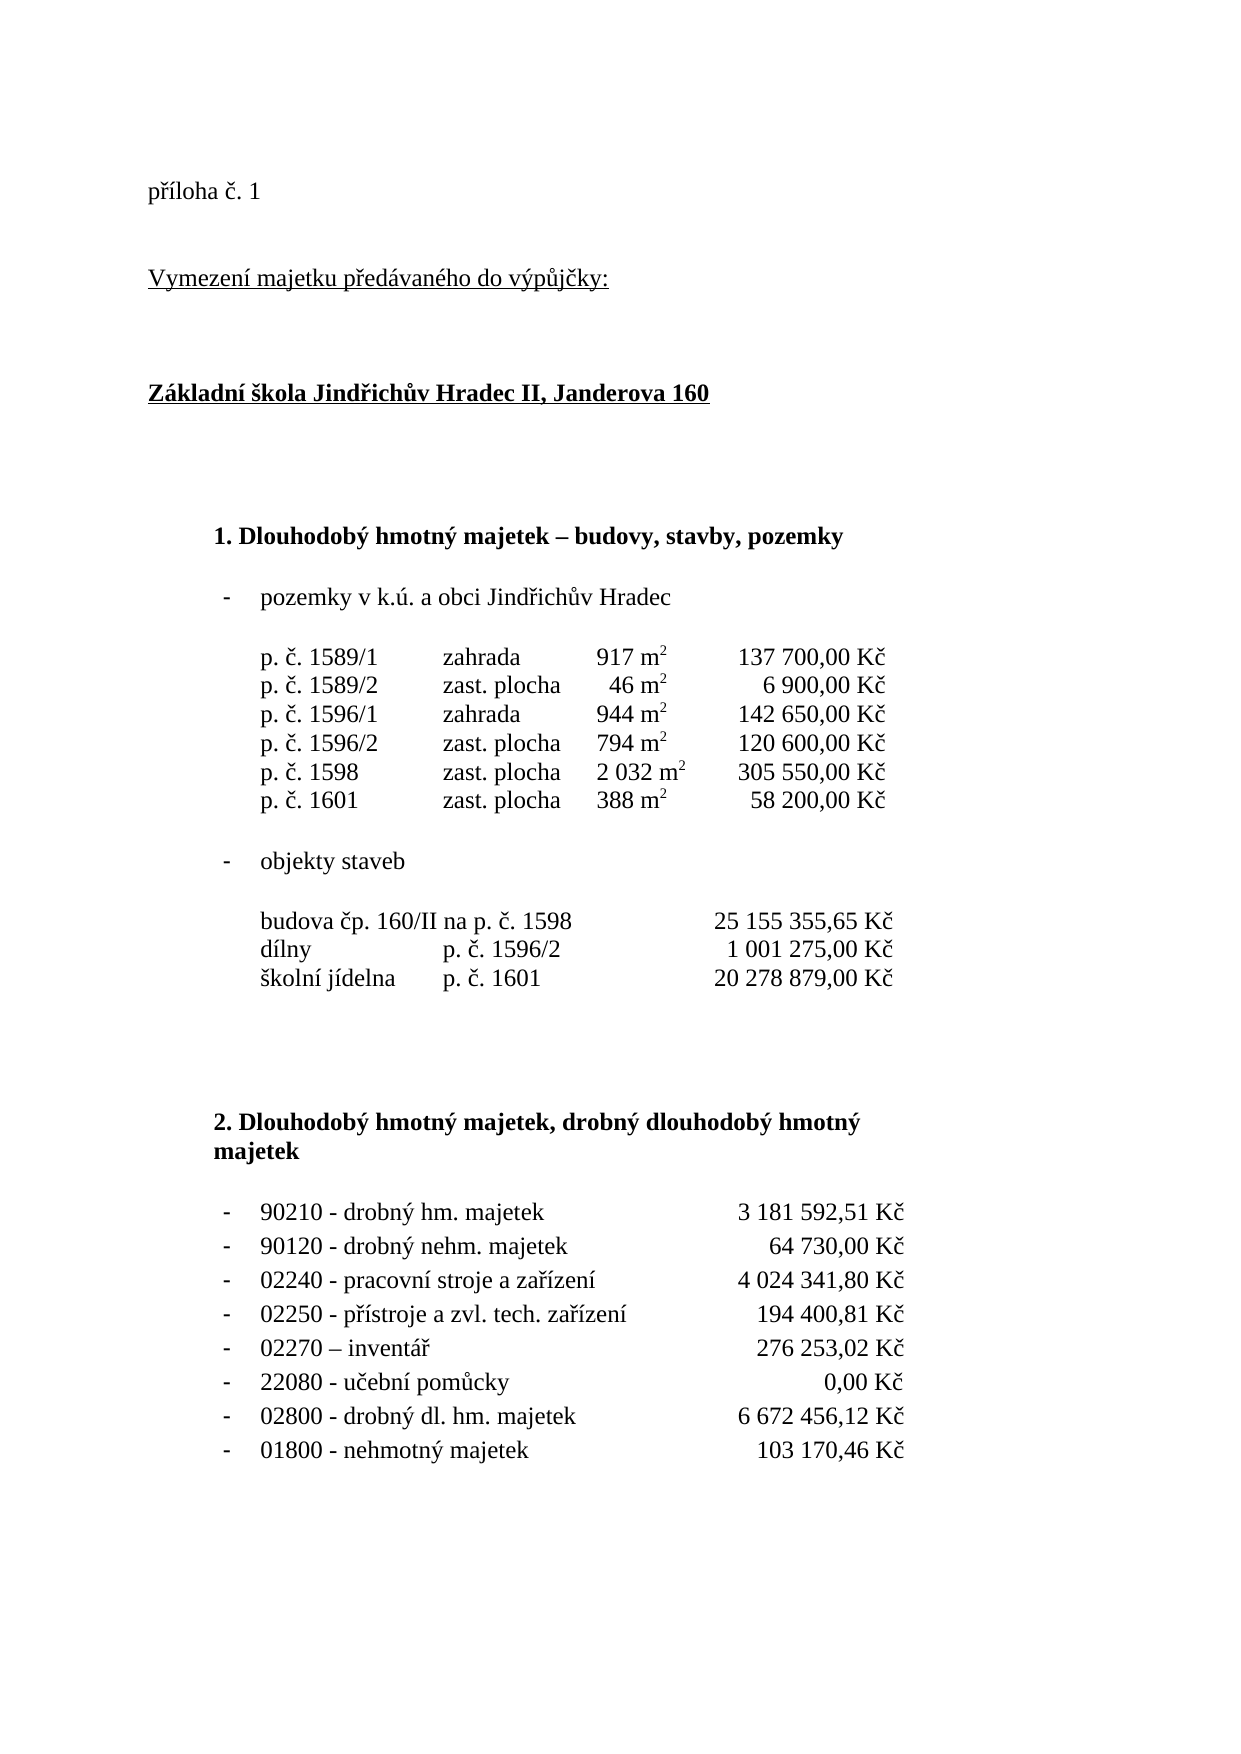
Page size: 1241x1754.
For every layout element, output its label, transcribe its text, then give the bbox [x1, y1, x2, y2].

list objekty staveb [223, 843, 1093, 877]
list 02270 – inventář 276 253,02 Kč [223, 1329, 1093, 1363]
list 01800 - nehmotný majetek 103 170,46 Kč [223, 1432, 1093, 1466]
list 02250 - přístroje a zvl. tech. zařízení 194 400,81 Kč [223, 1295, 1093, 1329]
list pozemky v k.ú. a obci Jindřichův Hradec [223, 579, 1093, 613]
text p. č. 1596/2 zast. plocha 794 m2 120 600,00 Kč [223, 728, 1093, 757]
text Základní škola Jindřichův Hradec II, Janderova 160 [148, 378, 1093, 406]
list 02800 - drobný dl. hm. majetek 6 672 456,12 Kč [223, 1398, 1093, 1432]
text p. č. 1601 zast. plocha 388 m2 58 200,00 Kč [223, 785, 1093, 814]
text Vymezení majetku předávaného do výpůjčky: [148, 263, 1093, 291]
text budova čp. 160/II na p. č. 1598 25 155 355,65 Kč [223, 906, 1093, 934]
text p. č. 1589/1 zahrada 917 m2 137 700,00 Kč [223, 642, 1093, 670]
text majetek [213, 1136, 1093, 1164]
list 90120 - drobný nehm. majetek 64 730,00 Kč [223, 1227, 1093, 1261]
list 22080 - učební pomůcky 0,00 Kč [223, 1363, 1093, 1398]
text p. č. 1598 zast. plocha 2 032 m2 305 550,00 Kč [223, 757, 1093, 785]
list 90210 - drobný hm. majetek 3 181 592,51 Kč [223, 1193, 1093, 1227]
text školní jídelna p. č. 1601 20 278 879,00 Kč [223, 963, 1093, 992]
text 1. Dlouhodobý hmotný majetek – budovy, stavby, pozemky [213, 521, 1093, 550]
text dílny p. č. 1596/2 1 001 275,00 Kč [223, 934, 1093, 963]
text 2. Dlouhodobý hmotný majetek, drobný dlouhodobý hmotný [213, 1107, 1093, 1136]
text p. č. 1589/2 zast. plocha 46 m2 6 900,00 Kč [223, 670, 1093, 699]
list 02240 - pracovní stroje a zařízení 4 024 341,80 Kč [223, 1261, 1093, 1295]
text p. č. 1596/1 zahrada 944 m2 142 650,00 Kč [223, 699, 1093, 728]
text příloha č. 1 [148, 176, 1093, 205]
